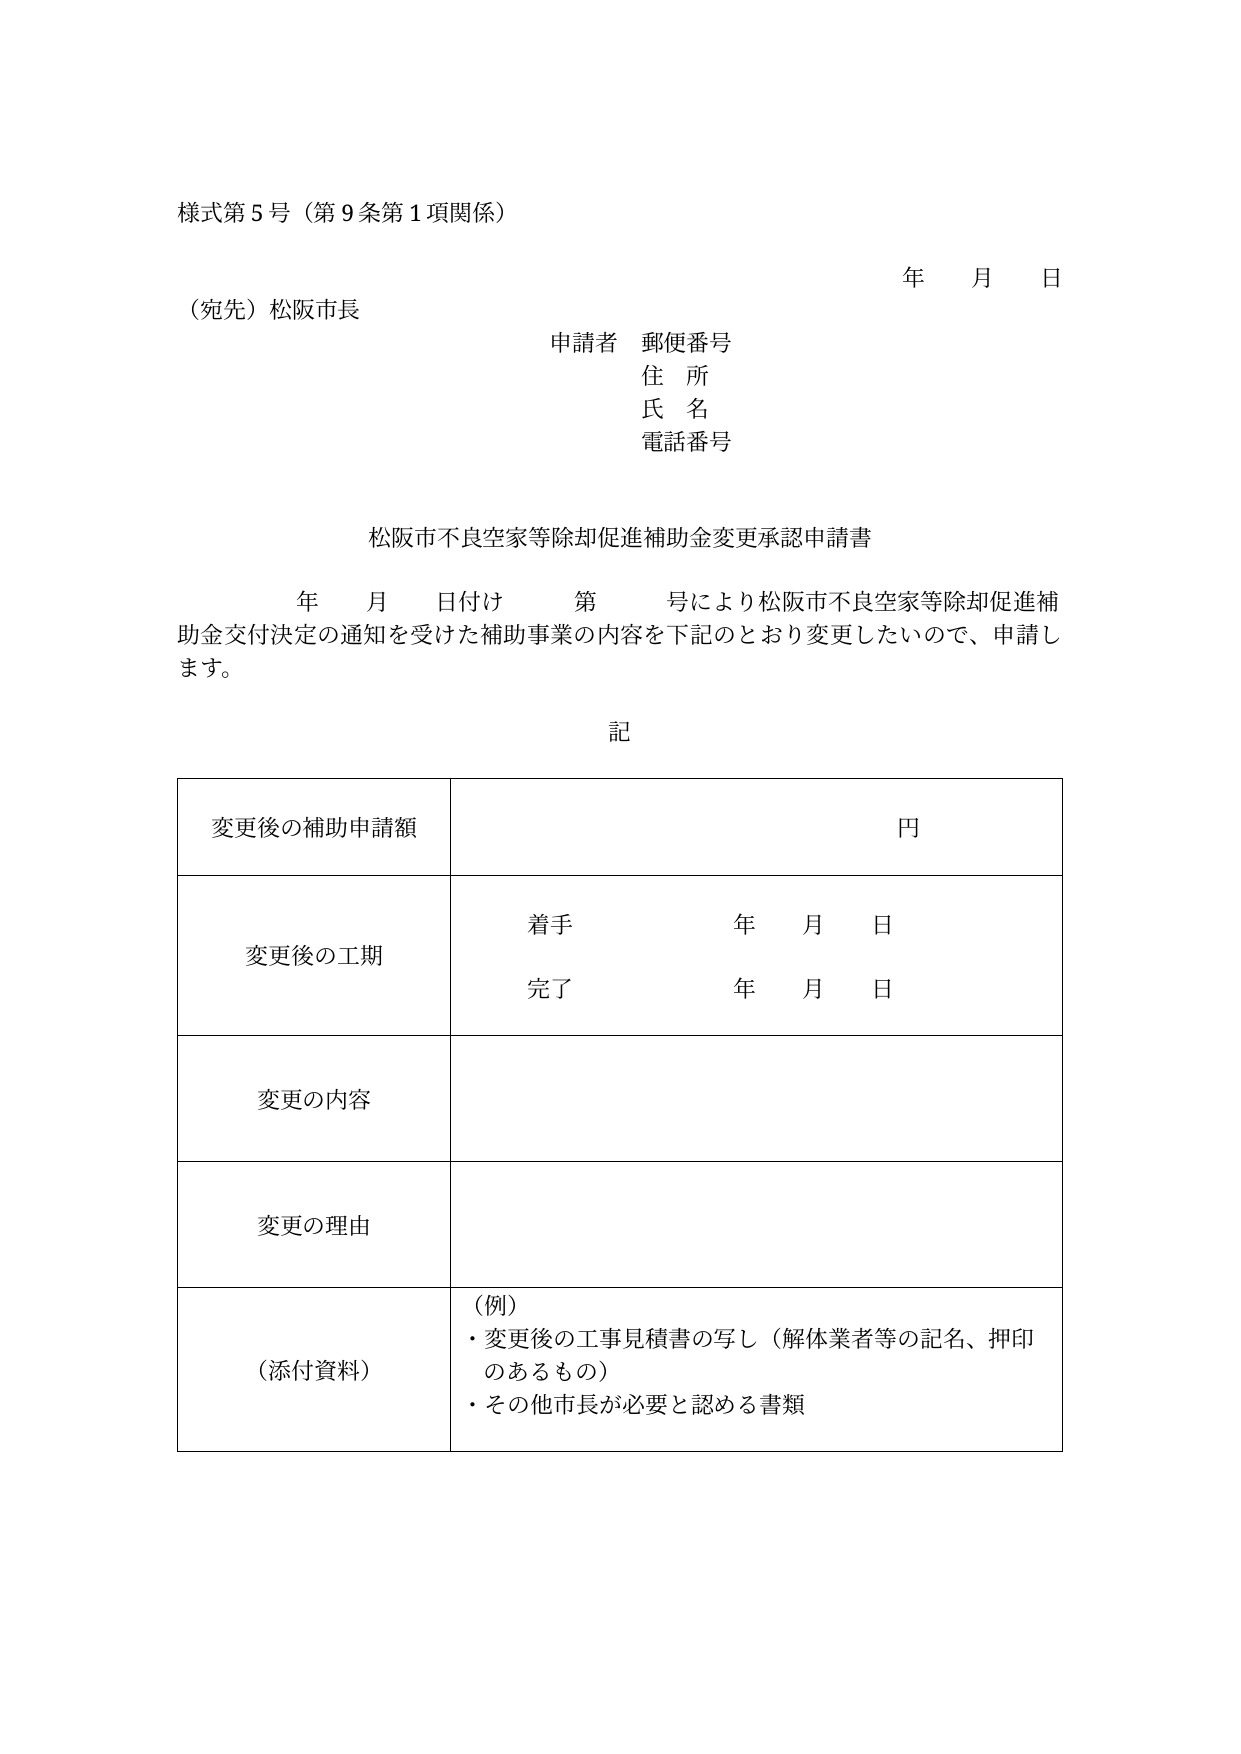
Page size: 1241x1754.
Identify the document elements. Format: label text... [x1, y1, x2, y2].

text 氏 名 [549, 391, 1063, 424]
table_cell 変更の理由 [178, 1162, 450, 1287]
table_header 円 [451, 779, 1062, 874]
text 申請者 郵便番号 [549, 326, 1063, 358]
text 電話番号 [549, 424, 1063, 457]
text 年 月 日 [177, 260, 1063, 293]
text 住 所 [549, 358, 1063, 391]
table_cell （添付資料） [178, 1288, 450, 1451]
table_header 変更後の補助申請額 [178, 779, 450, 874]
text （宛先）松阪市長 [177, 293, 1063, 326]
table_cell （例） ・変更後の工事見積書の写し（解体業者等の記名、押印のあるもの） ・その他市長が必要と認める書類 [451, 1288, 1062, 1451]
table_cell [451, 1162, 1062, 1287]
table_cell 着手 年 月 日 完了 年 月 日 [451, 876, 1062, 1035]
table_cell 変更の内容 [178, 1036, 450, 1161]
text 松阪市不良空家等除却促進補助金変更承認申請書 [177, 520, 1063, 553]
table_cell [451, 1036, 1062, 1161]
text 様式第5号（第9条第1項関係） [177, 195, 1013, 228]
text 記 [177, 714, 1063, 747]
table_cell 変更後の工期 [178, 876, 450, 1035]
text 年 月 日付け 第 号により松阪市不良空家等除却促進補助金交付決定の通知を受けた補助事業の内容を下記のとおり変更したいので、申請します。 [177, 584, 1063, 683]
